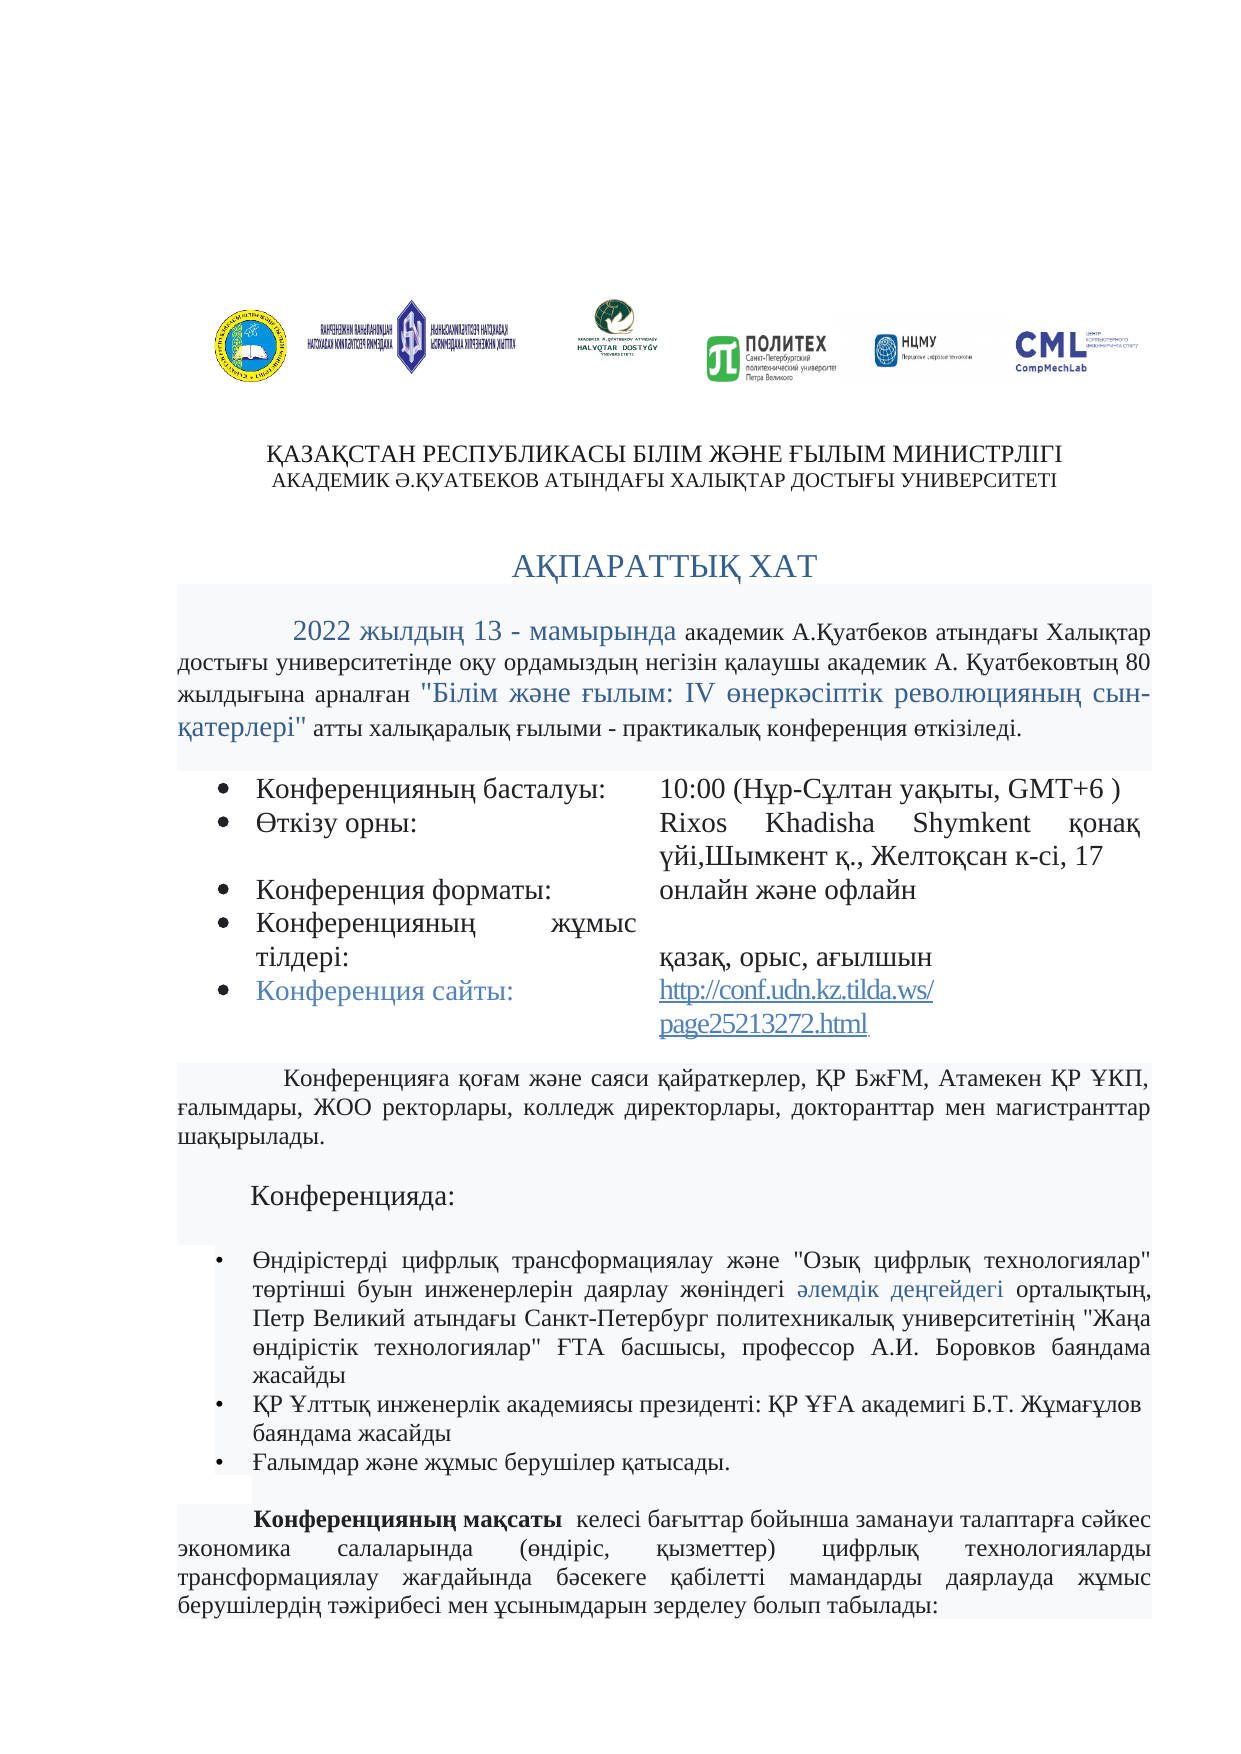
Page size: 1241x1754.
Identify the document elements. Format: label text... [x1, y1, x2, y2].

subtitle АҚПАРАТТЫҚ ХАТ [177, 546, 1152, 584]
text ҚАЗАҚСТАН РЕСПУБЛИКАСЫ БІЛІМ ЖӘНЕ ҒЫЛЫМ МИНИСТРЛІГІ [177, 439, 1152, 468]
text АКАДЕМИК Ә.ҚУАТБЕКОВ АТЫНДАҒЫ ХАЛЫҚТАР ДОСТЫҒЫ УНИВЕРСИТЕТІ [177, 468, 1152, 492]
list Ғалымдар және жұмыс берушілер қатысады. [215, 1447, 1152, 1475]
text Конференцияға қоғам және саяси қайраткерлер, ҚР БжҒМ, Атамекен ҚР ҰКП, ғалымдары, ЖОО ректорлары, колледж директорлары, докторанттар мен магистранттар шақырылады. [177, 1063, 1152, 1150]
picture [706, 314, 1145, 382]
text 2022 жылдың 13 - мамырында академик А.Қуатбеков атындағы Халықтар достығы университетінде оқу ордамыздың негізін қалаушы академик А. Қуатбековтың 80 жылдығына арналған "Білім және ғылым: IV өнеркәсіптік революцияның сын-қатерлері" атты халықаралық ғылыми - практикалық конференция өткізіледі. [177, 613, 1152, 742]
text Конференцияның мақсаты келесі бағыттар бойынша заманауи талаптарға сәйкес экономика салаларында (өндіріс, қызметтер) цифрлық технологияларды трансформациялау жағдайында бәсекеге қабілетті мамандарды даярлауда жұмыс берушілердің тәжірибесі мен ұсынымдарын зерделеу болып табылады: [177, 1504, 1152, 1619]
text Конференцияда: [177, 1178, 1152, 1212]
table_header Конференцияның басталуы: Өткізу орны: Конференция форматы: Конференцияның жұмыс тілдері: Конференция сайты: [177, 771, 648, 1063]
picture [214, 310, 287, 382]
picture [305, 290, 518, 382]
picture [542, 296, 682, 382]
list ҚР Ұлттық инженерлік академиясы президенті: ҚР ҰҒА академигі Б.Т. Жұмағұлов баяндама жасайды [215, 1389, 1152, 1447]
table_header 10:00 (Нұр-Сұлтан уақыты, GMT+6 ) Rixos Khadisha Shymkent қонақ үйі,Шымкент қ., Желтоқсан к-сі, 17 онлайн және офлайн қазақ, орыс, ағылшын http://conf.udn.kz.tilda.ws/page25213272.html [648, 771, 1152, 1063]
list Өндірістерді цифрлық трансформациялау және "Озық цифрлық технологиялар" төртінші буын инженерлерін даярлау жөніндегі әлемдік деңгейдегі орталықтың, Петр Великий атындағы Санкт-Петербург политехникалық университетінің "Жаңа өндірістік технологиялар" ҒТА басшысы, профессор А.И. Боровков баяндама жасайды [215, 1245, 1152, 1389]
